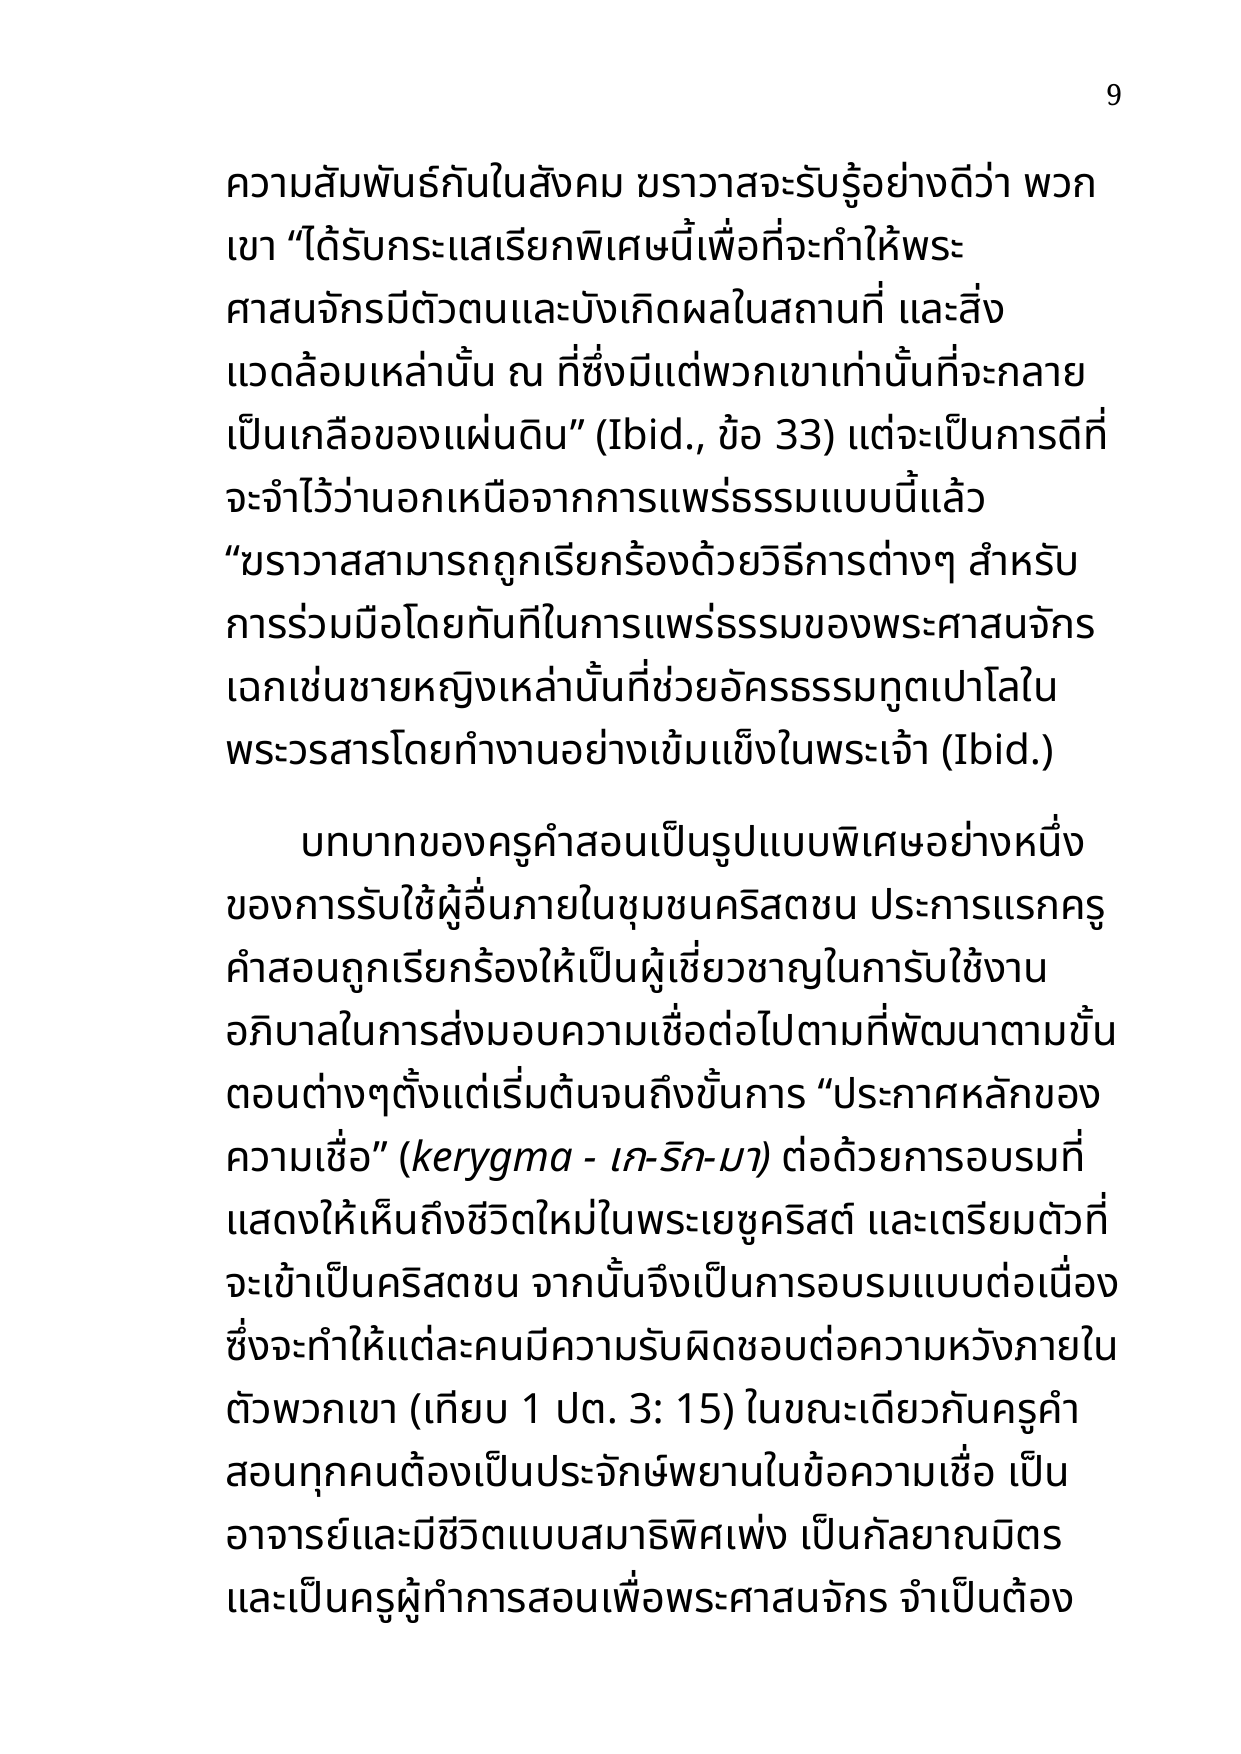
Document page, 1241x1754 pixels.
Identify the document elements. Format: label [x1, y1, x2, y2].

text [225, 812, 1122, 1631]
list [187, 153, 1122, 783]
